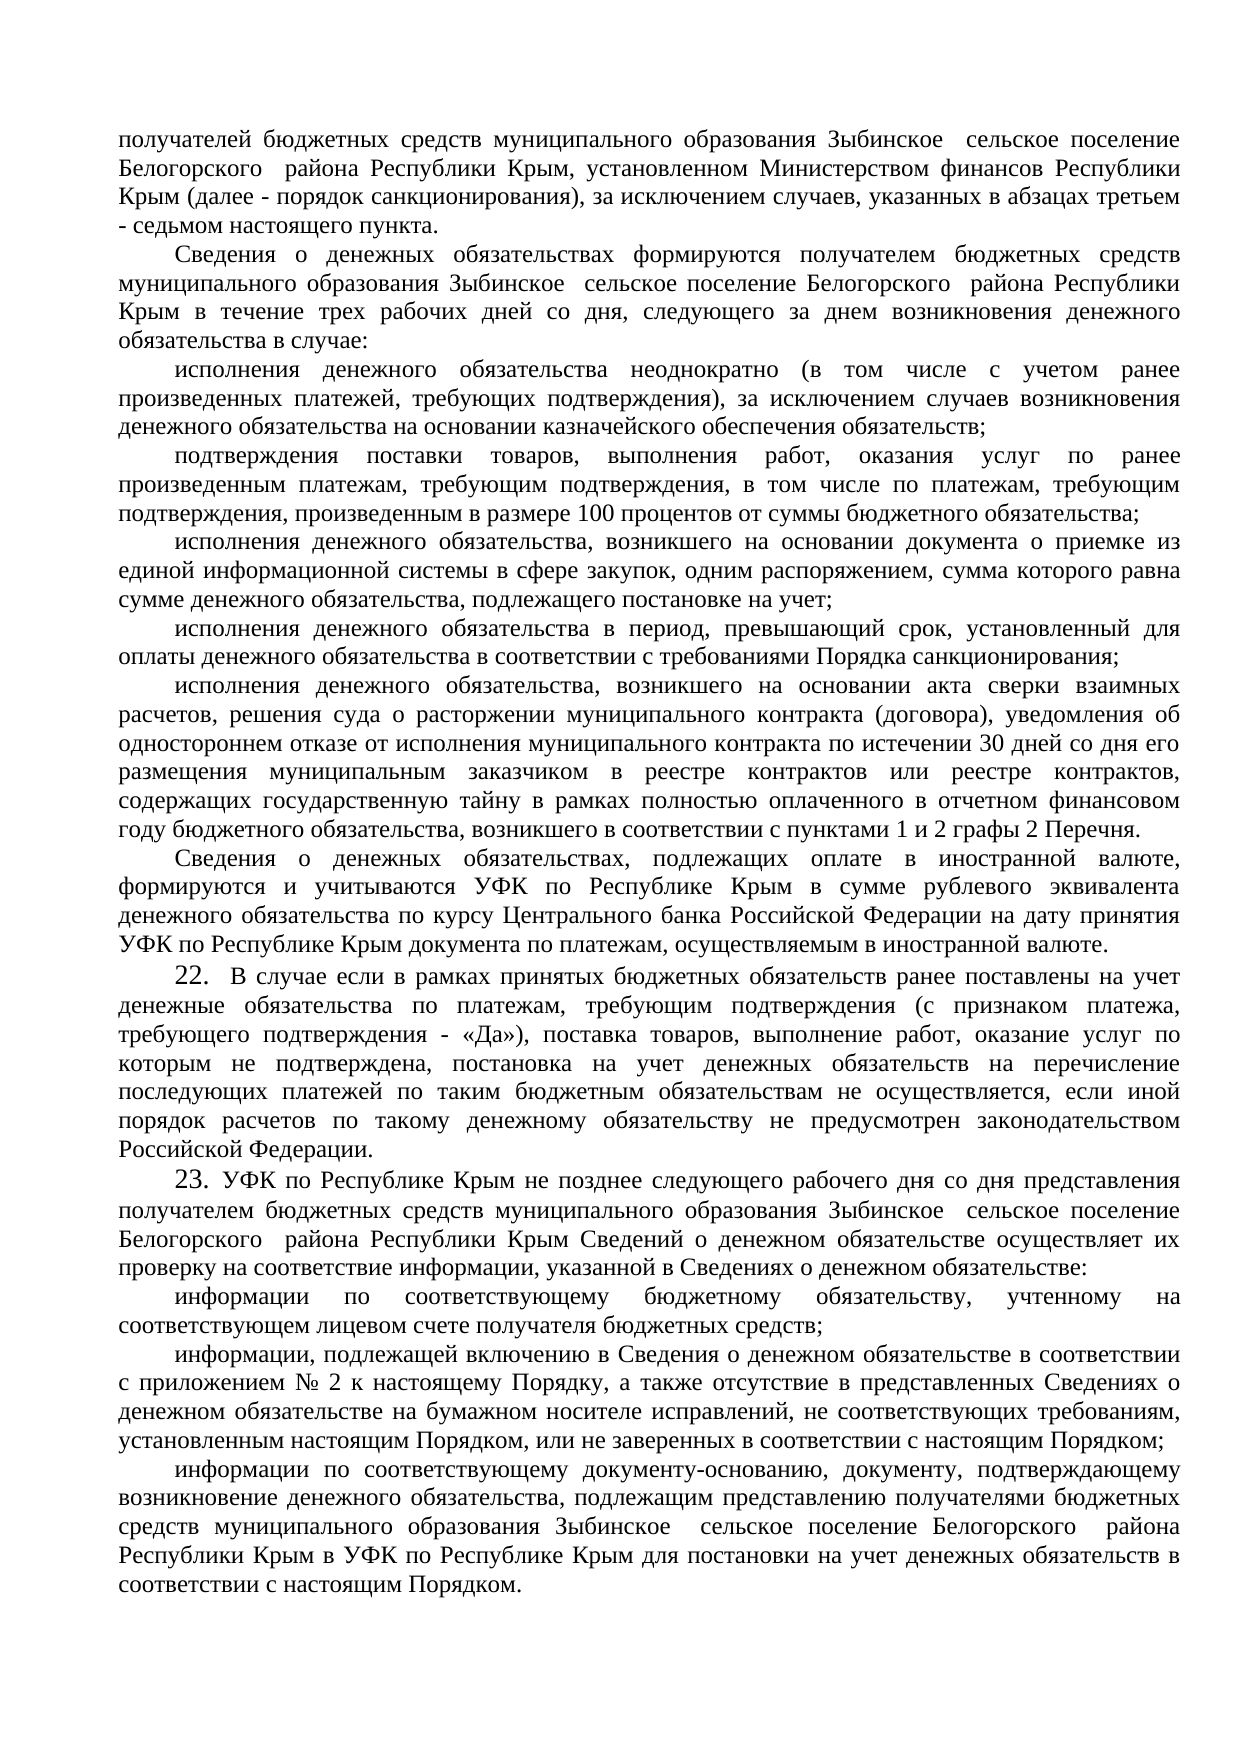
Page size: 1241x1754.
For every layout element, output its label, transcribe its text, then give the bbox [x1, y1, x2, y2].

text информации по соответствующему документу-основанию, документу, подтверждающему возникновение денежного обязательства, подлежащим представлению получателями бюджетных средств муниципального образования Зыбинское сельское поселение Белогорского района Республики Крым в УФК по Республике Крым для постановки на учет денежных обязательств в соответствии с настоящим Порядком. [118, 1454, 1181, 1597]
text информации по соответствующему бюджетному обязательству, учтенному на соответствующем лицевом счете получателя бюджетных средств; [118, 1281, 1181, 1339]
text исполнения денежного обязательства в период, превышающий срок, установленный для оплаты денежного обязательства в соответствии с требованиями Порядка санкционирования; [118, 613, 1181, 670]
text Сведения о денежных обязательствах, подлежащих оплате в иностранной валюте, формируются и учитываются УФК по Республике Крым в сумме рублевого эквивалента денежного обязательства по курсу Центрального банка Российской Федерации на дату принятия УФК по Республике Крым документа по платежам, осуществляемым в иностранной валюте. [118, 843, 1181, 958]
list В случае если в рамках принятых бюджетных обязательств ранее поставлены на учет денежные обязательства по платежам, требующим подтверждения (с признаком платежа, требующего подтверждения - «Да»), поставка товаров, выполнение работ, оказание услуг по которым не подтверждена, постановка на учет денежных обязательств на перечисление последующих платежей по таким бюджетным обязательствам не осуществляется, если иной порядок расчетов по такому денежному обязательству не предусмотрен законодательством Российской Федерации. [118, 958, 1181, 1163]
text исполнения денежного обязательства, возникшего на основании акта сверки взаимных расчетов, решения суда о расторжении муниципального контракта (договора), уведомления об одностороннем отказе от исполнения муниципального контракта по истечении 30 дней со дня его размещения муниципальным заказчиком в реестре контрактов или реестре контрактов, содержащих государственную тайну в рамках полностью оплаченного в отчетном финансовом году бюджетного обязательства, возникшего в соответствии с пунктами 1 и 2 графы 2 Перечня. [118, 670, 1181, 843]
text исполнения денежного обязательства неоднократно (в том числе с учетом ранее произведенных платежей, требующих подтверждения), за исключением случаев возникновения денежного обязательства на основании казначейского обеспечения обязательств; [118, 354, 1181, 440]
text информации, подлежащей включению в Сведения о денежном обязательстве в соответствии с приложением № 2 к настоящему Порядку, а также отсутствие в представленных Сведениях о денежном обязательстве на бумажном носителе исправлений, не соответствующих требованиям, установленным настоящим Порядком, или не заверенных в соответствии с настоящим Порядком; [118, 1339, 1181, 1454]
text исполнения денежного обязательства, возникшего на основании документа о приемке из единой информационной системы в сфере закупок, одним распоряжением, сумма которого равна сумме денежного обязательства, подлежащего постановке на учет; [118, 526, 1181, 613]
text подтверждения поставки товаров, выполнения работ, оказания услуг по ранее произведенным платежам, требующим подтверждения, в том числе по платежам, требующим подтверждения, произведенным в размере 100 процентов от суммы бюджетного обязательства; [118, 440, 1181, 526]
text Сведения о денежных обязательствах формируются получателем бюджетных средств муниципального образования Зыбинское сельское поселение Белогорского района Республики Крым в течение трех рабочих дней со дня, следующего за днем возникновения денежного обязательства в случае: [118, 239, 1181, 354]
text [118, 124, 1181, 239]
list УФК по Республике Крым не позднее следующего рабочего дня со дня представления получателем бюджетных средств муниципального образования Зыбинское сельское поселение Белогорского района Республики Крым Сведений о денежном обязательстве осуществляет их проверку на соответствие информации, указанной в Сведениях о денежном обязательстве: [118, 1163, 1181, 1281]
